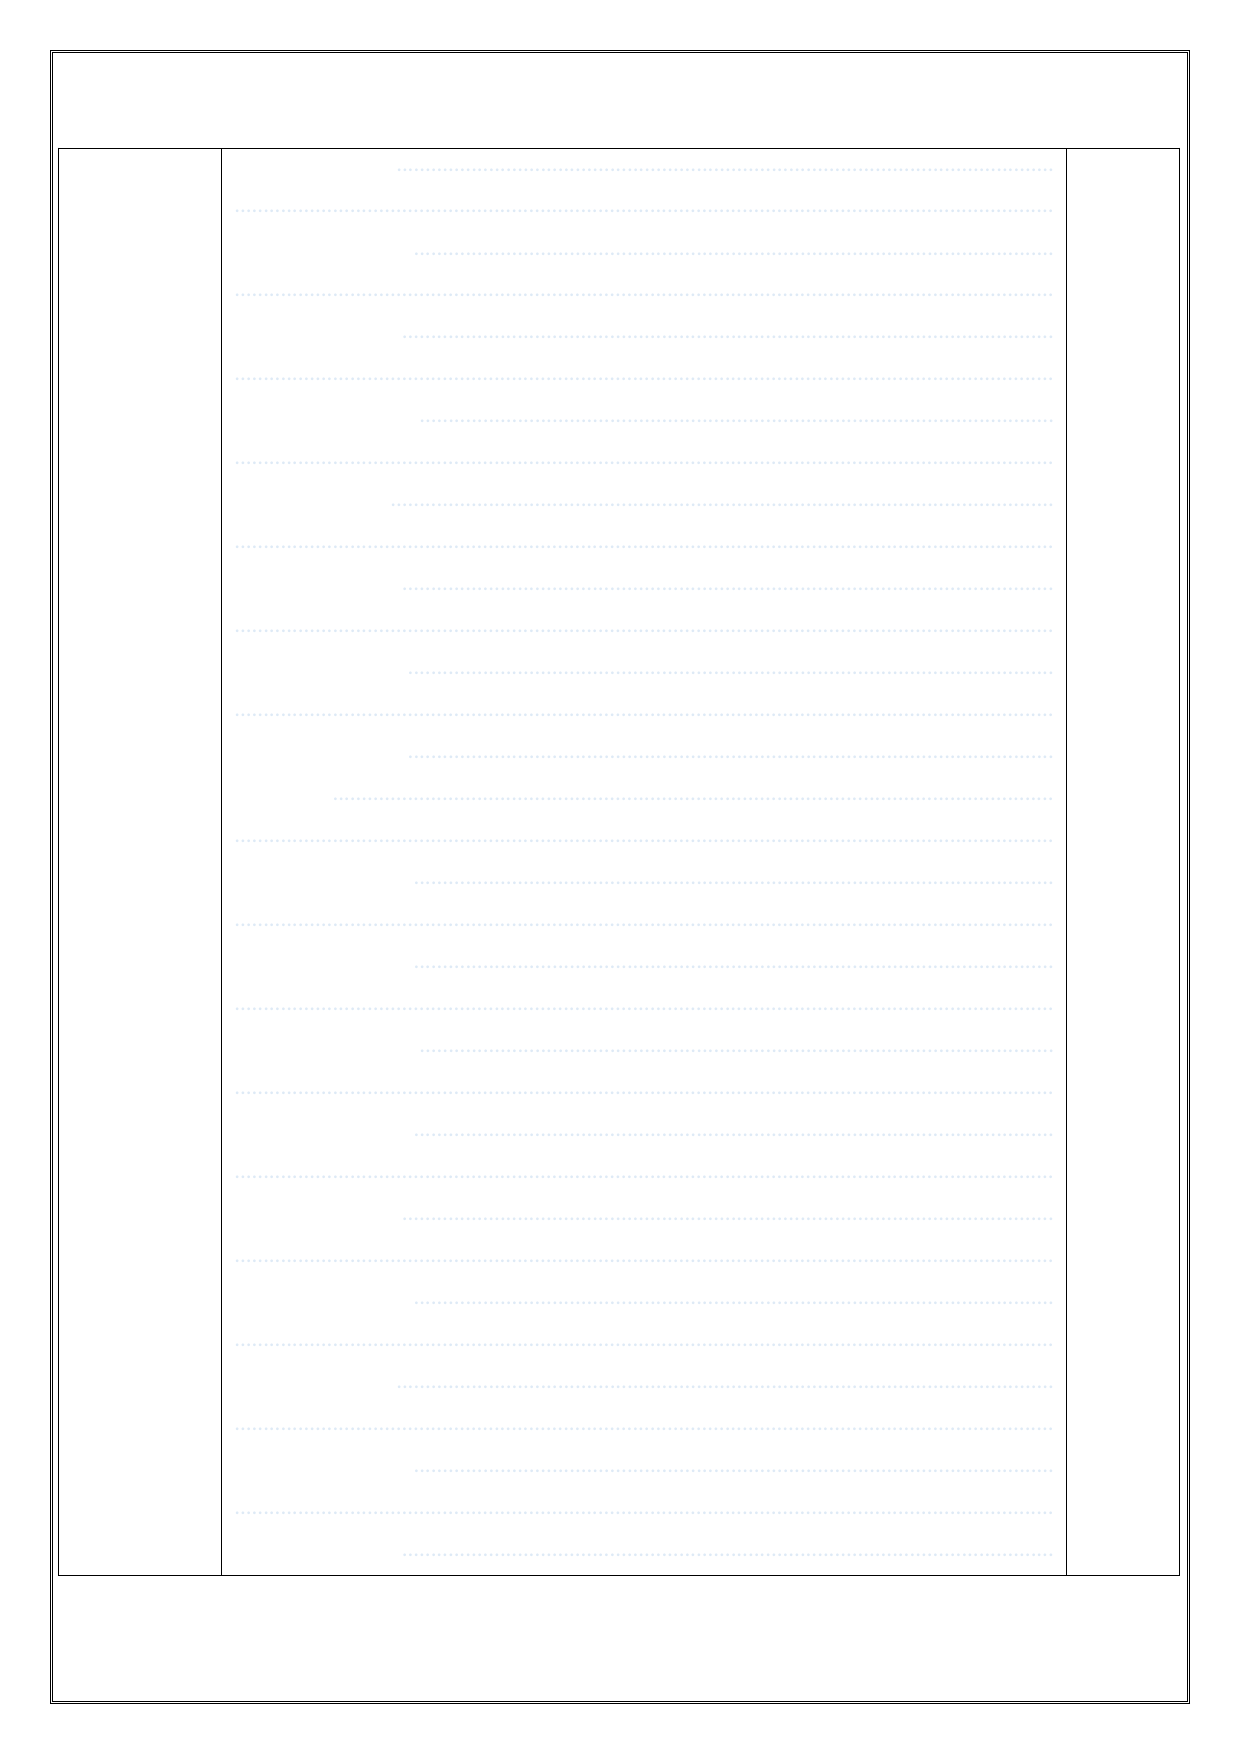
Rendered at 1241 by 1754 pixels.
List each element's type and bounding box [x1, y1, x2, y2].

table_cell [59, 149, 221, 1575]
table_cell [222, 149, 1066, 1575]
table_cell [1067, 149, 1179, 1575]
